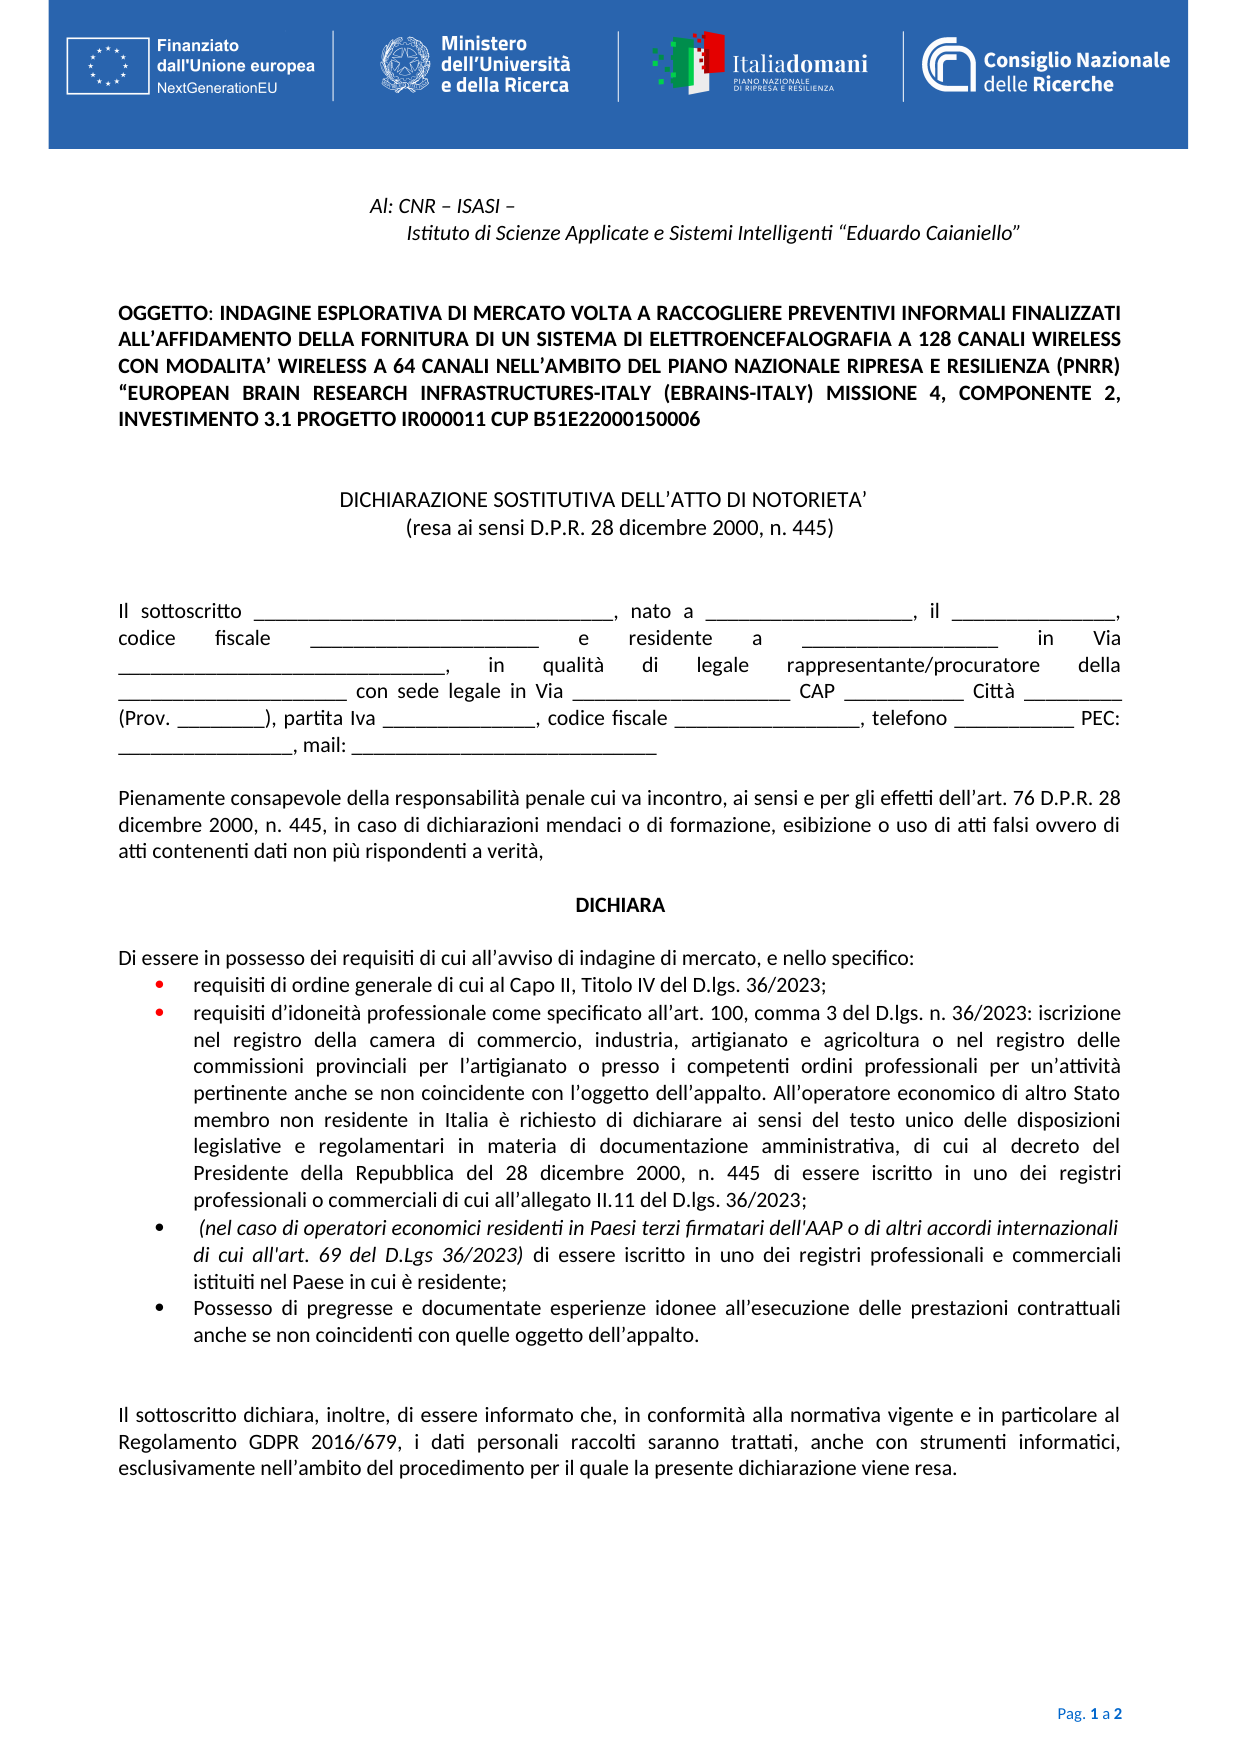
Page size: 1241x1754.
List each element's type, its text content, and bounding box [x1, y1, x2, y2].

text OGGETTO: INDAGINE ESPLORATIVA DI MERCATO VOLTA A RACCOGLIERE PREVENTIVI INFORMALI FINALIZZATI ALL’AFFIDAMENTO DELLA FORNITURA DI UN SISTEMA DI ELETTROENCEFALOGRAFIA A 128 CANALI WIRELESS CON MODALITA’ WIRELESS A 64 CANALI NELL’AMBITO DEL PIANO NAZIONALE RIPRESA E RESILIENZA (PNRR) “EUROPEAN BRAIN RESEARCH INFRASTRUCTURES-ITALY (EBRAINS-ITALY) MISSIONE 4, COMPONENTE 2, INVESTIMENTO 3.1 PROGETTO IR000011 CUP B51E22000150006 [118, 299, 1122, 432]
picture [48, 0, 1189, 149]
text Pienamente consapevole della responsabilità penale cui va incontro, ai sensi e per gli effetti dell’art. 76 D.P.R. 28 dicembre 2000, n. 445, in caso di dichiarazioni mendaci o di formazione, esibizione o uso di atti falsi ovvero di atti contenenti dati non più rispondenti a verità, [118, 784, 1122, 864]
text Al: CNR – ISASI – [118, 192, 1119, 219]
text Il sottoscritto dichiara, inoltre, di essere informato che, in conformità alla normativa vigente e in particolare al Regolamento GDPR 2016/679, i dati personali raccolti saranno trattati, anche con strumenti informatici, esclusivamente nell’ambito del procedimento per il quale la presente dichiarazione viene resa. [118, 1401, 1122, 1481]
list requisiti d’idoneità professionale come specificato all’art. 100, comma 3 del D.lgs. n. 36/2023: iscrizione nel registro della camera di commercio, industria, artigianato e agricoltura o nel registro delle commissioni provinciali per l’artigianato o presso i competenti ordini professionali per un’attività pertinente anche se non coincidente con l’oggetto dell’appalto. All’operatore economico di altro Stato membro non residente in Italia è richiesto di dichiarare ai sensi del testo unico delle disposizioni legislative e regolamentari in materia di documentazione amministrativa, di cui al decreto del Presidente della Repubblica del 28 dicembre 2000, n. 445 di essere iscritto in uno dei registri professionali o commerciali di cui all’allegato II.11 del D.lgs. 36/2023; [156, 999, 1122, 1213]
list Possesso di pregresse e documentate esperienze idonee all’esecuzione delle prestazioni contrattuali anche se non coincidenti con quelle oggetto dell’appalto. [156, 1294, 1122, 1348]
text Il sottoscritto _________________________________, nato a ___________________, il _______________, codice fiscale _____________________ e residente a __________________ in Via ______________________________, in qualità di legale rappresentante/procuratore della _____________________ con sede legale in Via ____________________ CAP ___________ Città _________ (Prov. ________), partita Iva ______________, codice fiscale _________________, telefono ___________ PEC: ________________, mail: ____________________________ [118, 597, 1122, 757]
text DICHIARA [118, 891, 1122, 917]
text Istituto di Scienze Applicate e Sistemi Intelligenti “Eduardo Caianiello” [118, 219, 1119, 245]
list requisiti di ordine generale di cui al Capo II, Titolo IV del D.lgs. 36/2023; [156, 971, 1122, 997]
text (resa ai sensi D.P.R. 28 dicembre 2000, n. 445) [118, 513, 1122, 541]
list (nel caso di operatori economici residenti in Paesi terzi firmatari dell'AAP o di altri accordi internazionali di cui all'art. 69 del D.Lgs 36/2023) di essere iscritto in uno dei registri professionali e commerciali istituiti nel Paese in cui è residente; [156, 1214, 1122, 1294]
text DICHIARAZIONE SOSTITUTIVA DELL’ATTO DI NOTORIETA’ [266, 485, 1122, 513]
text Di essere in possesso dei requisiti di cui all’avviso di indagine di mercato, e nello specifico: [118, 944, 1122, 971]
